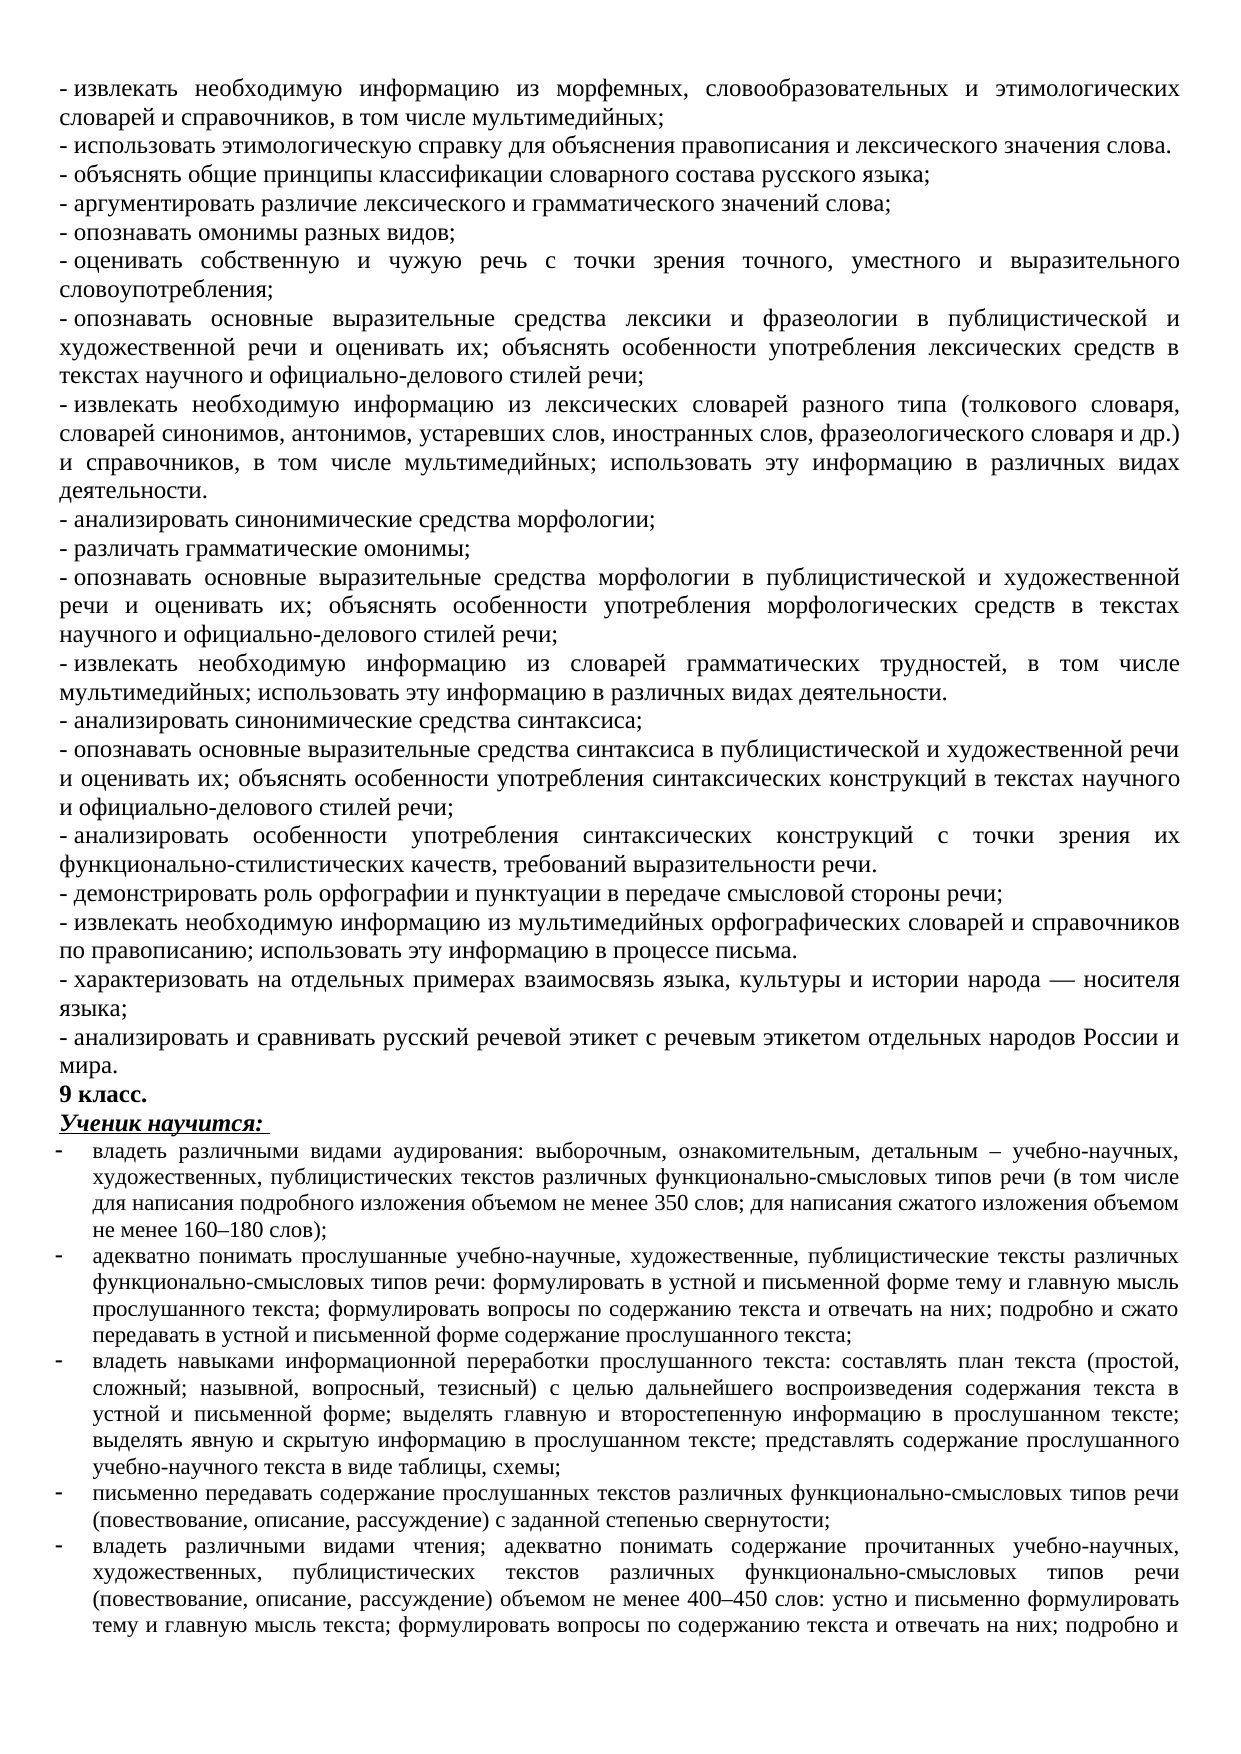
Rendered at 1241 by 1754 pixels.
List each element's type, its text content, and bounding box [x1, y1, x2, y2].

text - опознавать основные выразительные средства лексики и фразеологии в публицистической и художественной речи и оценивать их; объяснять особенности употребления лексических средств в текстах научного и официально-делового стилей речи; [59, 303, 1181, 389]
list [55, 1532, 1181, 1637]
list владеть навыками информационной переработки прослушанного текста: составлять план текста (простой, сложный; назывной, вопросный, тезисный) с целью дальнейшего воспроизведения содержания текста в устной и письменной форме; выделять главную и второстепенную информацию в прослушанном тексте; выделять явную и скрытую информацию в прослушанном тексте; представлять содержание прослушанного учебно-научного текста в виде таблицы, схемы; [55, 1347, 1181, 1479]
text - опознавать омонимы разных видов; [59, 217, 1181, 245]
text - демонстрировать роль орфографии и пунктуации в передаче смысловой стороны речи; [59, 878, 1181, 907]
text - опознавать основные выразительные средства синтаксиса в публицистической и художественной речи и оценивать их; объяснять особенности употребления синтаксических конструкций в текстах научного и официально-делового стилей речи; [59, 734, 1181, 820]
text Ученик научится: [59, 1108, 1181, 1137]
text - анализировать особенности употребления синтаксических конструкций с точки зрения их функционально-стилистических качеств, требований выразительности речи. [59, 820, 1181, 878]
text - объяснять общие принципы классификации словарного состава русского языка; [59, 159, 1181, 188]
list адекватно понимать прослушанные учебно-научные, художественные, публицистические тексты различных функционально-смысловых типов речи: формулировать в устной и письменной форме тему и главную мысль прослушанного текста; формулировать вопросы по содержанию текста и отвечать на них; подробно и сжато передавать в устной и письменной форме содержание прослушанного текста; [55, 1242, 1181, 1347]
text - аргументировать различие лексического и грамматического значений слова; [59, 188, 1181, 217]
text 9 класс. [59, 1079, 1181, 1108]
text - извлекать необходимую информацию из морфемных, словообразовательных и этимологических словарей и справочников, в том числе мультимедийных; [59, 73, 1181, 130]
text - опознавать основные выразительные средства морфологии в публицистической и художественной речи и оценивать их; объяснять особенности употребления морфологических средств в текстах научного и официально-делового стилей речи; [59, 562, 1181, 648]
text - извлекать необходимую информацию из мультимедийных орфографических словарей и справочников по правописанию; использовать эту информацию в процессе письма. [59, 907, 1181, 964]
text - анализировать синонимические средства синтаксиса; [59, 705, 1181, 734]
list владеть различными видами аудирования: выборочным, ознакомительным, детальным – учебно-научных, художественных, публицистических текстов различных функционально-смысловых типов речи (в том числе для написания подробного изложения объемом не менее 350 слов; для написания сжатого изложения объемом не менее 160–180 слов); [55, 1137, 1181, 1242]
text - характеризовать на отдельных примерах взаимосвязь языка, культуры и истории народа — носителя языка; [59, 964, 1181, 1022]
text - анализировать и сравнивать русский речевой этикет с речевым этикетом отдельных народов России и мира. [59, 1022, 1181, 1079]
text - анализировать синонимические средства морфологии; [59, 504, 1181, 533]
text - использовать этимологическую справку для объяснения правописания и лексического значения слова. [59, 130, 1181, 159]
text - извлекать необходимую информацию из лексических словарей разного типа (толкового словаря, словарей синонимов, антонимов, устаревших слов, иностранных слов, фразеологического словаря и др.) и справочников, в том числе мультимедийных; использовать эту информацию в различных видах деятельности. [59, 389, 1181, 504]
list письменно передавать содержание прослушанных текстов различных функционально-смысловых типов речи (повествование, описание, рассуждение) с заданной степенью свернутости; [55, 1479, 1181, 1532]
text - извлекать необходимую информацию из словарей грамматических трудностей, в том числе мультимедийных; использовать эту информацию в различных видах деятельности. [59, 648, 1181, 705]
text - оценивать собственную и чужую речь с точки зрения точного, уместного и выразительного словоупотребления; [59, 245, 1181, 303]
text - различать грамматические омонимы; [59, 533, 1181, 562]
